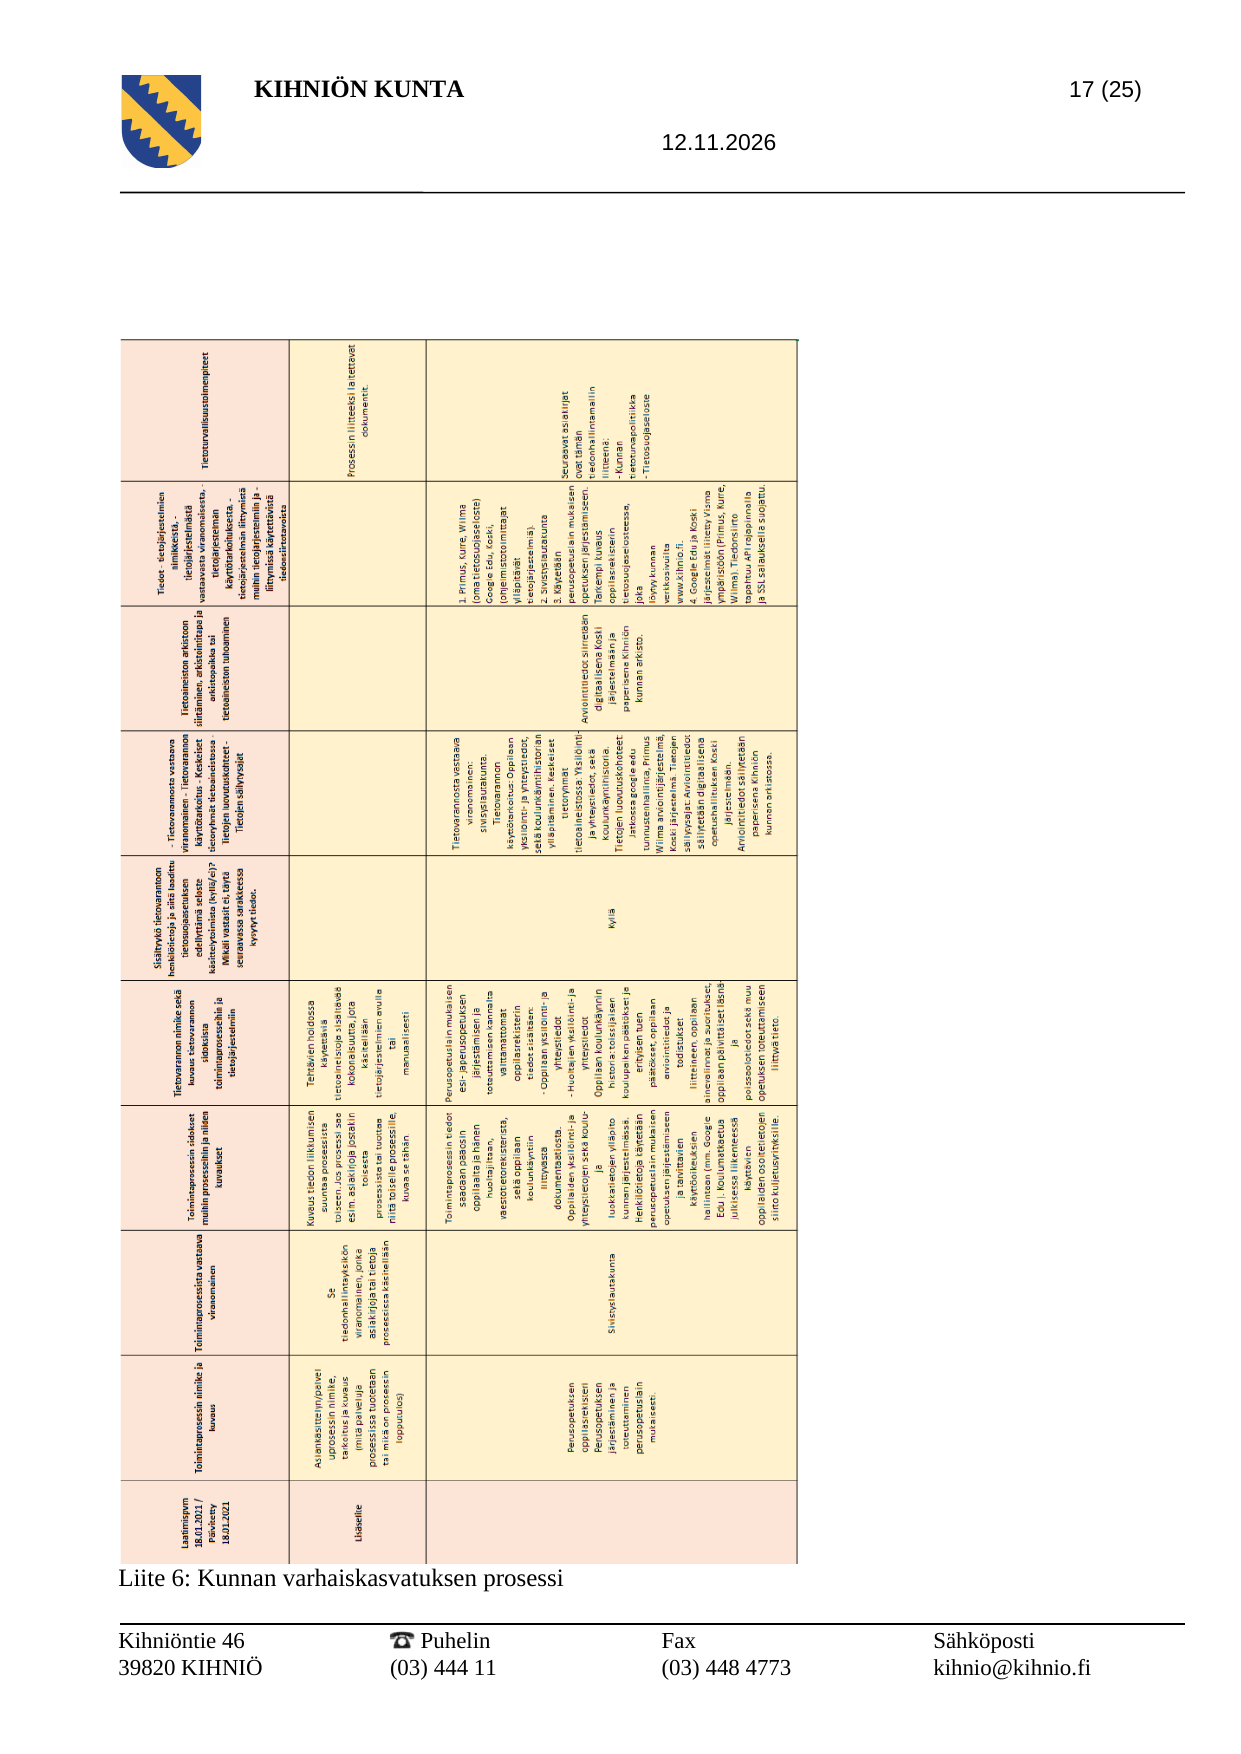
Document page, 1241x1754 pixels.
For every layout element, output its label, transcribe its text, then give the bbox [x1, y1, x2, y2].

text Liite 6: Kunnan varhaiskasvatuksen prosessi [118, 1563, 1181, 1592]
picture [389, 1631, 415, 1649]
picture [120, 75, 202, 166]
picture [121, 340, 799, 1563]
